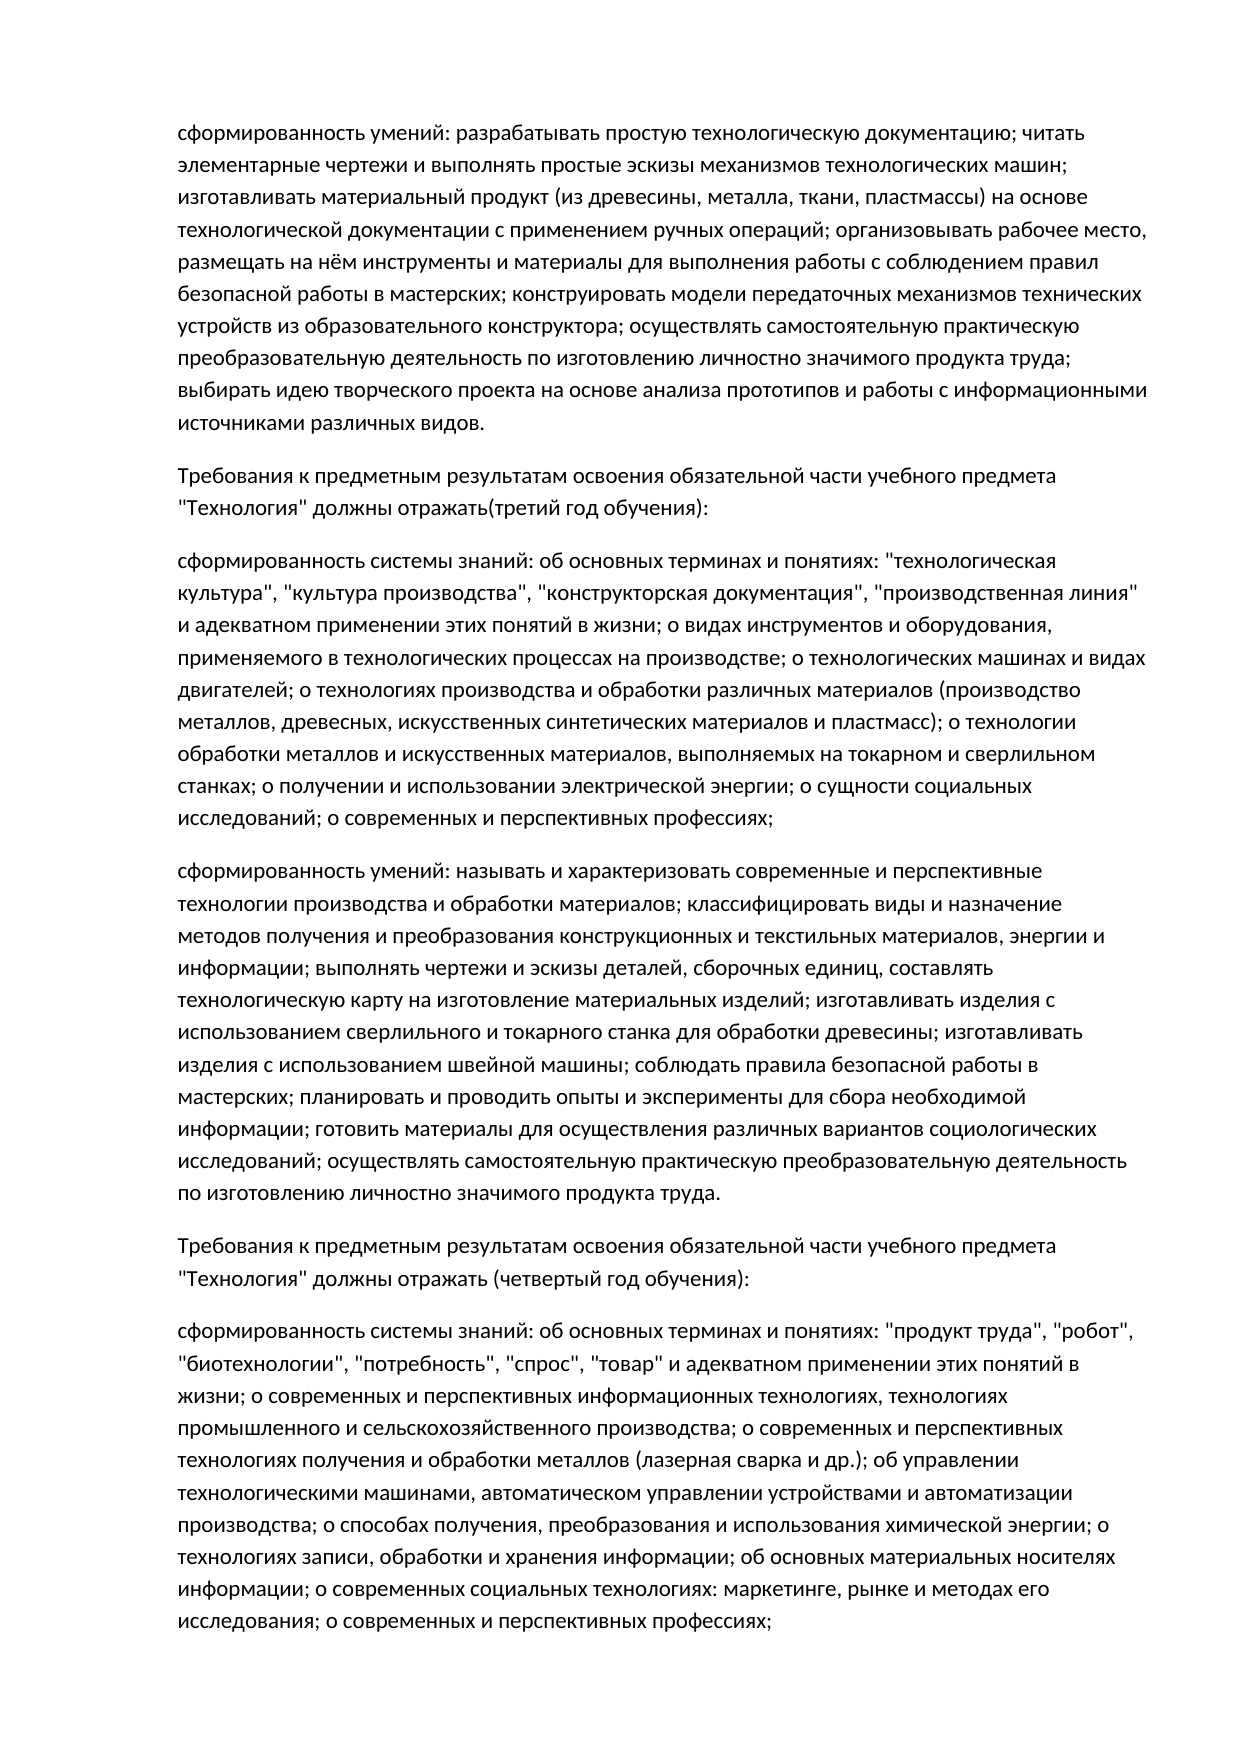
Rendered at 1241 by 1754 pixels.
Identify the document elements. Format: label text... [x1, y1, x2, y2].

text сформированность системы знаний: об основных терминах и понятиях: "продукт труда", "робот", "биотехнологии", "потребность", "спрос", "товар" и адекватном применении этих понятий в жизни; о современных и перспективных информационных технологиях, технологиях промышленного и сельскохозяйственного производства; о современных и перспективных технологиях получения и обработки металлов (лазерная сварка и др.); об управлении технологическими машинами, автоматическом управлении устройствами и автоматизации производства; о способах получения, преобразования и использования химической энергии; о технологиях записи, обработки и хранения информации; об основных материальных носителях информации; о современных социальных технологиях: маркетинге, рынке и методах его исследования; о современных и перспективных профессиях; [177, 1317, 1152, 1634]
text сформированность умений: называть и характеризовать современные и перспективные технологии производства и обработки материалов; классифицировать виды и назначение методов получения и преобразования конструкционных и текстильных материалов, энергии и информации; выполнять чертежи и эскизы деталей, сборочных единиц, составлять технологическую карту на изготовление материальных изделий; изготавливать изделия с использованием сверлильного и токарного станка для обработки древесины; изготавливать изделия с использованием швейной машины; соблюдать правила безопасной работы в мастерских; планировать и проводить опыты и эксперименты для сбора необходимой информации; готовить материалы для осуществления различных вариантов социологических исследований; осуществлять самостоятельную практическую преобразовательную деятельность по изготовлению личностно значимого продукта труда. [177, 857, 1152, 1206]
text Требования к предметным результатам освоения обязательной части учебного предмета "Технология" должны отражать(третий год обучения): [177, 461, 1152, 521]
text сформированность системы знаний: об основных терминах и понятиях: "технологическая культура", "культура производства", "конструкторская документация", "производственная линия" и адекватном применении этих понятий в жизни; о видах инструментов и оборудования, применяемого в технологических процессах на производстве; о технологических машинах и видах двигателей; о технологиях производства и обработки различных материалов (производство металлов, древесных, искусственных синтетических материалов и пластмасс); о технологии обработки металлов и искусственных материалов, выполняемых на токарном и сверлильном станках; о получении и использовании электрической энергии; о сущности социальных исследований; о современных и перспективных профессиях; [177, 546, 1152, 832]
text сформированность умений: разрабатывать простую технологическую документацию; читать элементарные чертежи и выполнять простые эскизы механизмов технологических машин; изготавливать материальный продукт (из древесины, металла, ткани, пластмассы) на основе технологической документации с применением ручных операций; организовывать рабочее место, размещать на нём инструменты и материалы для выполнения работы с соблюдением правил безопасной работы в мастерских; конструировать модели передаточных механизмов технических устройств из образовательного конструктора; осуществлять самостоятельную практическую преобразовательную деятельность по изготовлению личностно значимого продукта труда; выбирать идею творческого проекта на основе анализа прототипов и работы с информационными источниками различных видов. [177, 118, 1152, 436]
text Требования к предметным результатам освоения обязательной части учебного предмета "Технология" должны отражать (четвертый год обучения): [177, 1231, 1152, 1292]
